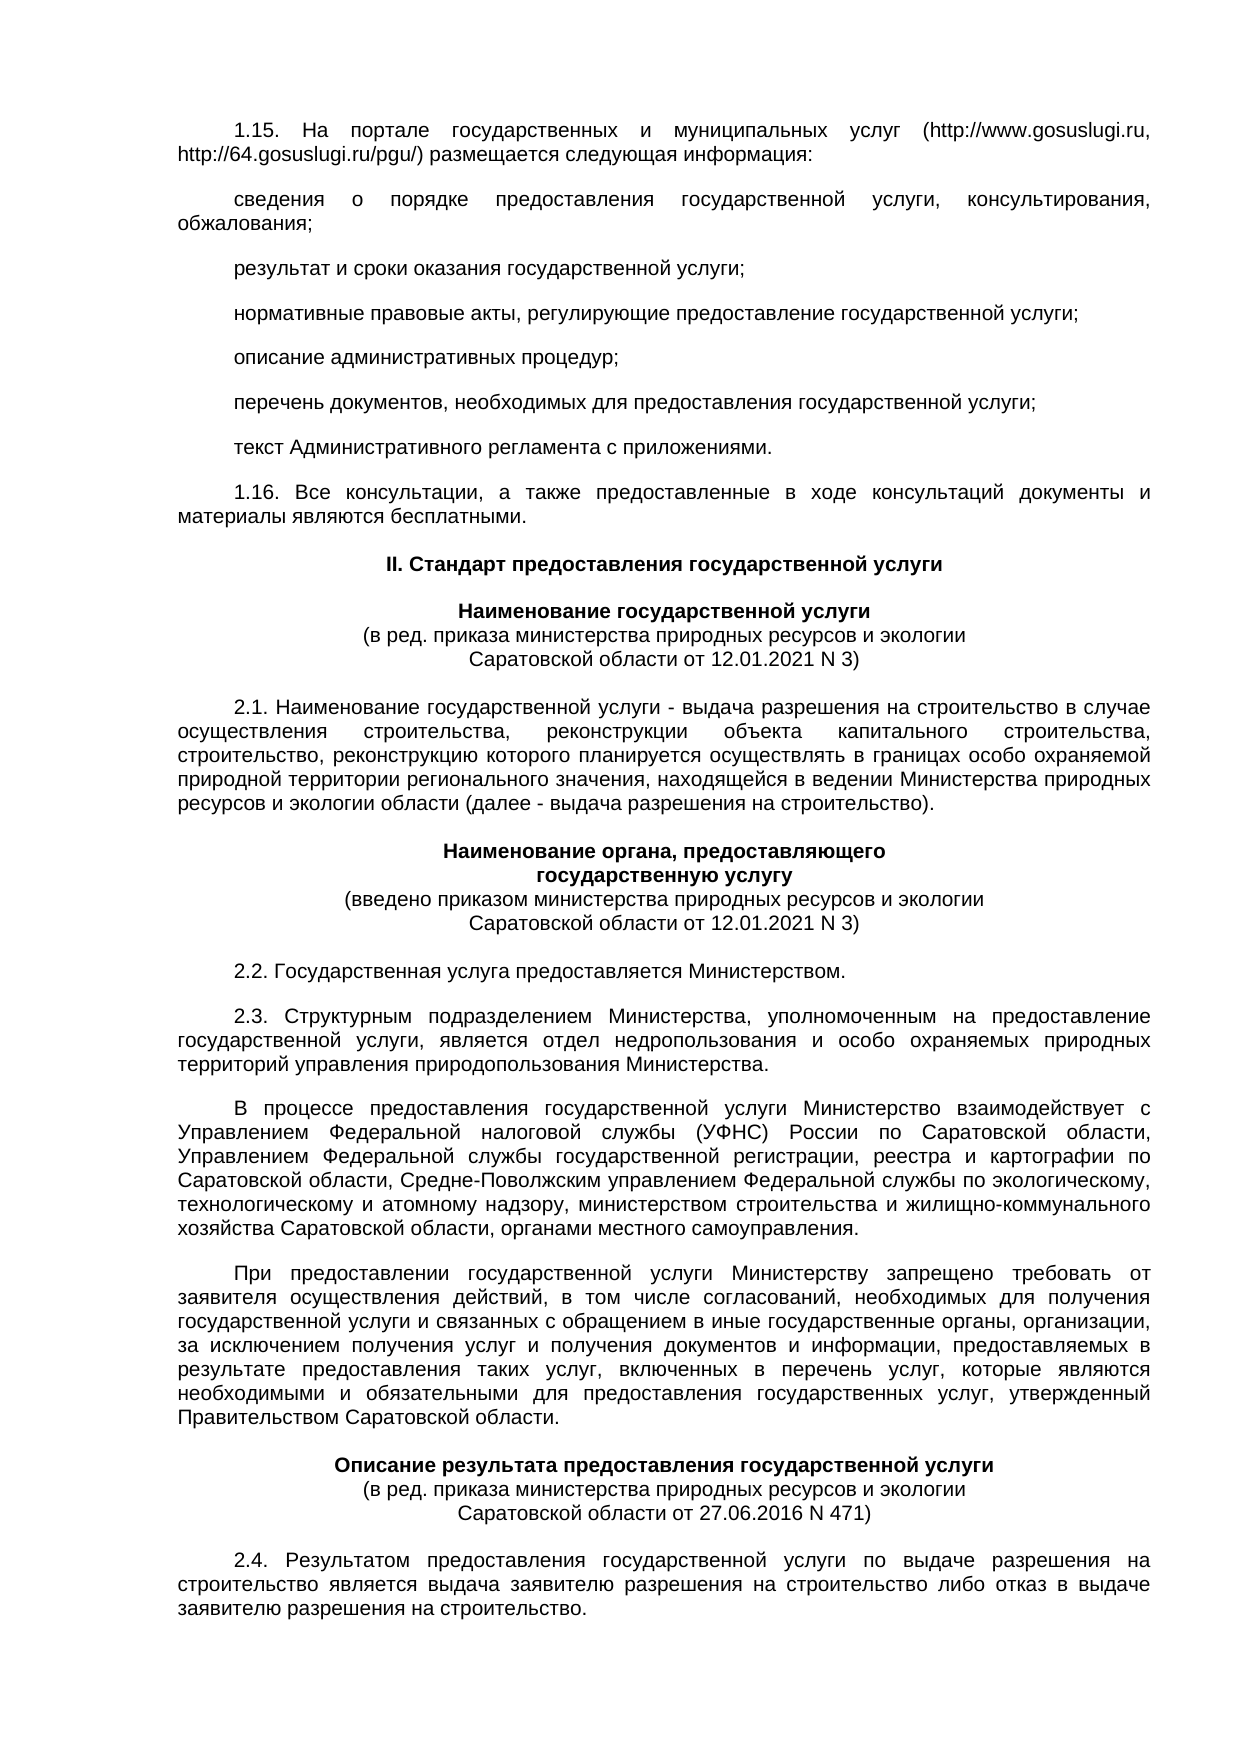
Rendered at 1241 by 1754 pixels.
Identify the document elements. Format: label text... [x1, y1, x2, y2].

text 2.2. Государственная услуга предоставляется Министерством. [177, 959, 1152, 983]
text описание административных процедур; [177, 345, 1152, 369]
text перечень документов, необходимых для предоставления государственной услуги; [177, 390, 1152, 414]
text (в ред. приказа министерства природных ресурсов и экологии [177, 1476, 1152, 1500]
text 2.1. Наименование государственной услуги - выдача разрешения на строительство в случае осуществления строительства, реконструкции объекта капитального строительства, строительство, реконструкцию которого планируется осуществлять в границах особо охраняемой природной территории регионального значения, находящейся в ведении Министерства природных ресурсов и экологии области (далее - выдача разрешения на строительство). [177, 695, 1152, 815]
text текст Административного регламента с приложениями. [177, 435, 1152, 459]
text (введено приказом министерства природных ресурсов и экологии [177, 887, 1152, 911]
text Саратовской области от 12.01.2021 N 3) [177, 647, 1152, 671]
text 1.16. Все консультации, а также предоставленные в ходе консультаций документы и материалы являются бесплатными. [177, 479, 1152, 527]
text нормативные правовые акты, регулирующие предоставление государственной услуги; [177, 300, 1152, 324]
title Наименование органа, предоставляющего [177, 839, 1152, 863]
title государственную услугу [177, 863, 1152, 887]
text 2.4. Результатом предоставления государственной услуги по выдаче разрешения на строительство является выдача заявителю разрешения на строительство либо отказ в выдаче заявителю разрешения на строительство. [177, 1548, 1152, 1620]
text Саратовской области от 12.01.2021 N 3) [177, 911, 1152, 935]
text 1.15. На портале государственных и муниципальных услуг (http://www.gosuslugi.ru, http://64.gosuslugi.ru/pgu/) размещается следующая информация: [177, 118, 1152, 166]
text Саратовской области от 27.06.2016 N 471) [177, 1500, 1152, 1524]
title Наименование государственной услуги [177, 599, 1152, 623]
title Описание результата предоставления государственной услуги [177, 1452, 1152, 1476]
text При предоставлении государственной услуги Министерству запрещено требовать от заявителя осуществления действий, в том числе согласований, необходимых для получения государственной услуги и связанных с обращением в иные государственные органы, организации, за исключением получения услуг и получения документов и информации, предоставляемых в результате предоставления таких услуг, включенных в перечень услуг, которые являются необходимыми и обязательными для предоставления государственных услуг, утвержденный Правительством Саратовской области. [177, 1261, 1152, 1428]
text результат и сроки оказания государственной услуги; [177, 256, 1152, 279]
text сведения о порядке предоставления государственной услуги, консультирования, обжалования; [177, 187, 1152, 235]
text (в ред. приказа министерства природных ресурсов и экологии [177, 623, 1152, 647]
text В процессе предоставления государственной услуги Министерство взаимодействует с Управлением Федеральной налоговой службы (УФНС) России по Саратовской области, Управлением Федеральной службы государственной регистрации, реестра и картографии по Саратовской области, Средне-Поволжским управлением Федеральной службы по экологическому, технологическому и атомному надзору, министерством строительства и жилищно-коммунального хозяйства Саратовской области, органами местного самоуправления. [177, 1096, 1152, 1240]
text 2.3. Структурным подразделением Министерства, уполномоченным на предоставление государственной услуги, является отдел недропользования и особо охраняемых природных территорий управления природопользования Министерства. [177, 1003, 1152, 1075]
title II. Стандарт предоставления государственной услуги [177, 551, 1152, 575]
